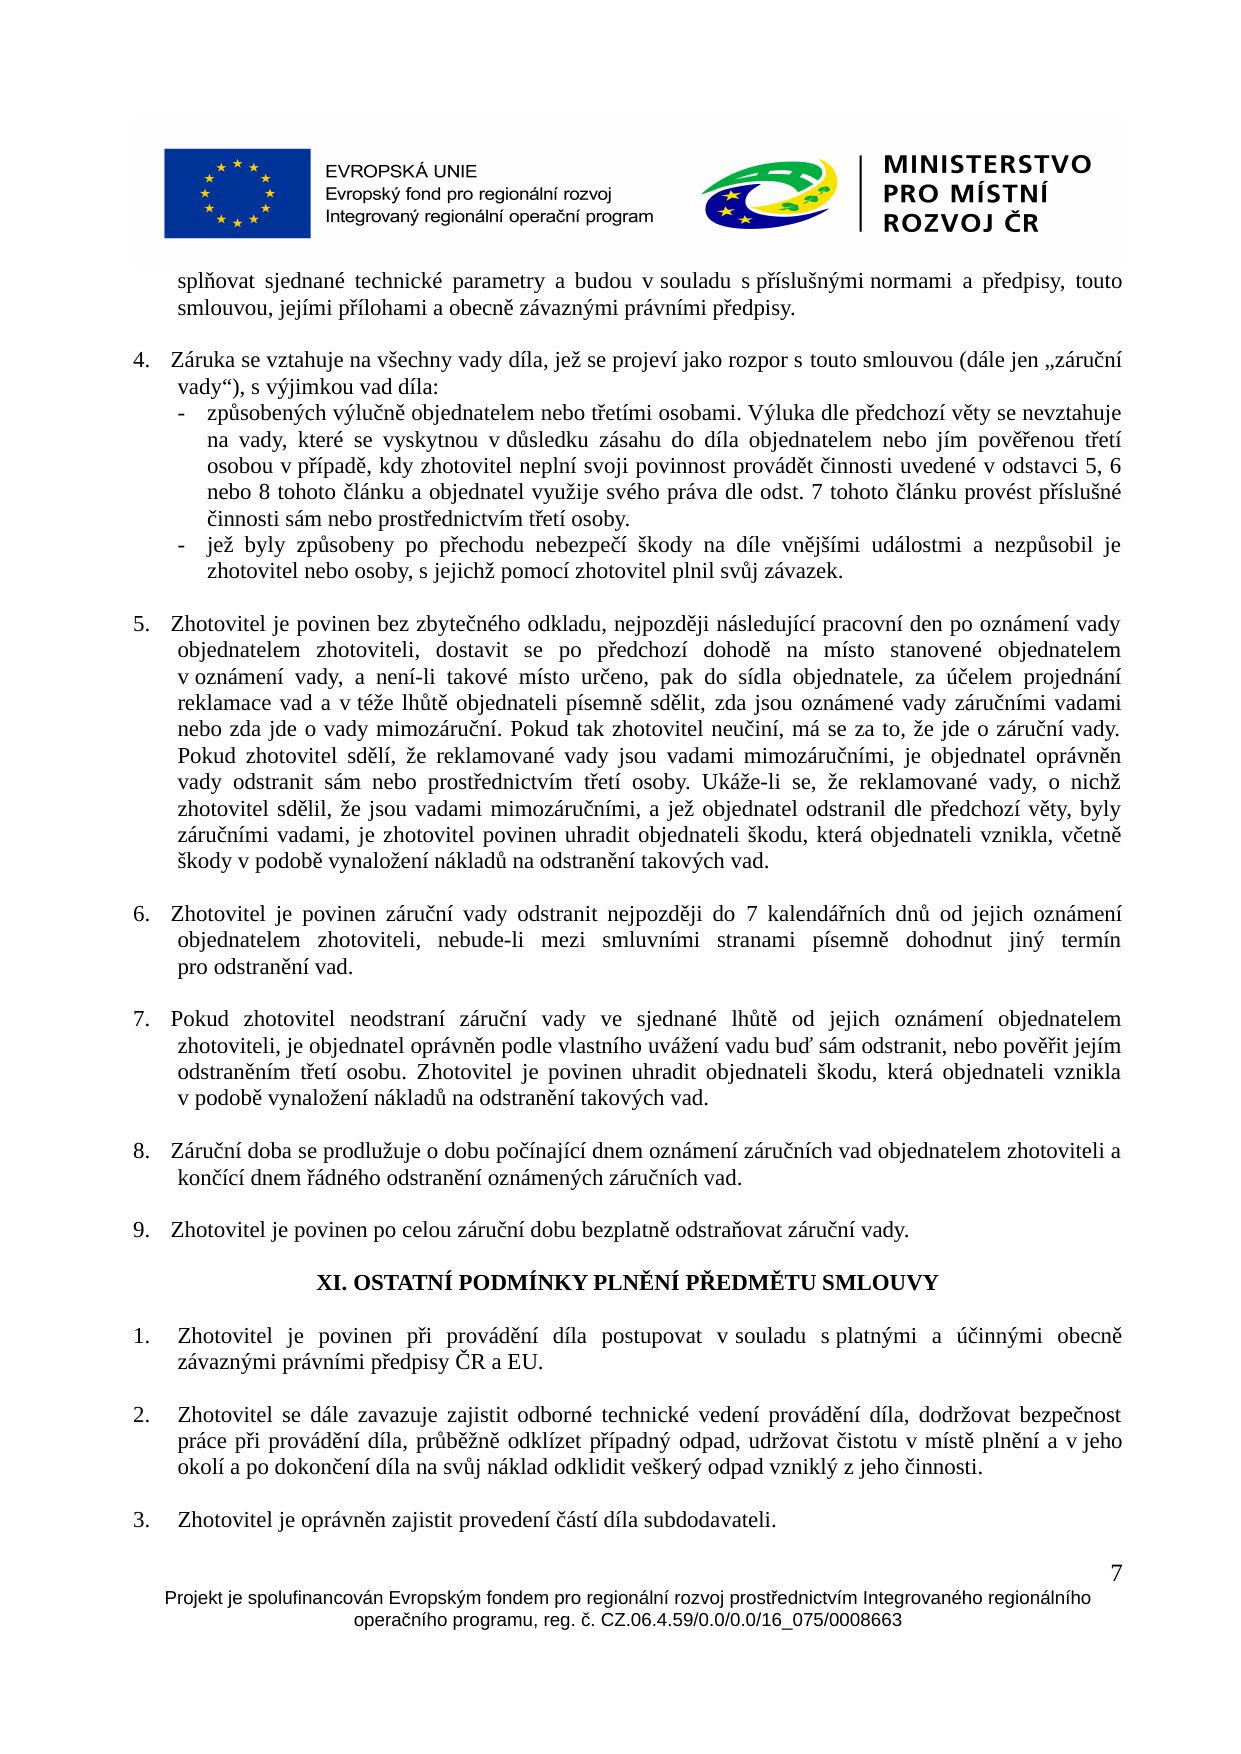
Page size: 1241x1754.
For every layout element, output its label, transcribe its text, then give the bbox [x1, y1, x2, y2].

list Zhotovitel se dále zavazuje zajistit odborné technické vedení provádění díla, dodržovat bezpečnost práce při provádění díla, průběžně odklízet případný odpad, udržovat čistotu v místě plnění a v jeho okolí a po dokončení díla na svůj náklad odklidit veškerý odpad vzniklý z jeho činnosti. [133, 1401, 1123, 1480]
list Záruční doba se prodlužuje o dobu počínající dnem oznámení záručních vad objednatelem zhotoviteli a končící dnem řádného odstranění oznámených záručních vad. [133, 1137, 1123, 1190]
list jež byly způsobeny po přechodu nebezpečí škody na díle vnějšími událostmi a nezpůsobil je zhotovitel nebo osoby, s jejichž pomocí zhotovitel plnil svůj závazek. [177, 531, 1123, 584]
list Zhotovitel je oprávněn zajistit provedení částí díla subdodavateli. [133, 1506, 1123, 1532]
text XI. OSTATNÍ PODMÍNKY PLNĚNÍ PŘEDMĚTU SMLOUVY [133, 1269, 1123, 1295]
list Zhotovitel je povinen bez zbytečného odkladu, nejpozději následující pracovní den po oznámení vady objednatelem zhotoviteli, dostavit se po předchozí dohodě na místo stanovené objednatelem v oznámení vady, a není-li takové místo určeno, pak do sídla objednatele, za účelem projednání reklamace vad a v téže lhůtě objednateli písemně sdělit, zda jsou oznámené vady záručními vadami nebo zda jde o vady mimozáruční. Pokud tak zhotovitel neučiní, má se za to, že jde o záruční vady. Pokud zhotovitel sdělí, že reklamované vady jsou vadami mimozáručními, je objednatel oprávněn vady odstranit sám nebo prostřednictvím třetí osoby. Ukáže-li se, že reklamované vady, o nichž zhotovitel sdělil, že jsou vadami mimozáručními, a jež objednatel odstranil dle předchozí věty, byly záručními vadami, je zhotovitel povinen uhradit objednateli škodu, která objednateli vznikla, včetně škody v podobě vynaložení nákladů na odstranění takových vad. [133, 610, 1123, 874]
list Pokud zhotovitel neodstraní záruční vady ve sjednané lhůtě od jejich oznámení objednatelem zhotoviteli, je objednatel oprávněn podle vlastního uvážení vadu buď sám odstranit, nebo pověřit jejím odstraněním třetí osobu. Zhotovitel je povinen uhradit objednateli škodu, která objednateli vznikla v podobě vynaložení nákladů na odstranění takových vad. [133, 1005, 1123, 1111]
list Zhotovitel je povinen po celou záruční dobu bezplatně odstraňovat záruční vady. [133, 1216, 1123, 1243]
list způsobených výlučně objednatelem nebo třetími osobami. Výluka dle předchozí věty se nevztahuje na vady, které se vyskytnou v důsledku zásahu do díla objednatelem nebo jím pověřenou třetí osobou v případě, kdy zhotovitel neplní svoji povinnost provádět činnosti uvedené v odstavci 5, 6 nebo 8 tohoto článku a objednatel využije svého práva dle odst. 7 tohoto článku provést příslušné činnosti sám nebo prostřednictvím třetí osoby. [177, 399, 1123, 531]
list Zhotovitel je povinen záruční vady odstranit nejpozději do 7 kalendářních dnů od jejich oznámení objednatelem zhotoviteli, nebude-li mezi smluvními stranami písemně dohodnut jiný termín pro odstranění vad. [133, 900, 1123, 979]
picture [132, 118, 1123, 268]
list Zhotovitel je povinen při provádění díla postupovat v souladu s platnými a účinnými obecně závaznými právními předpisy ČR a EU. [133, 1322, 1123, 1374]
list Záruka se vztahuje na všechny vady díla, jež se projeví jako rozpor s touto smlouvou (dále jen „záruční vady“), s výjimkou vad díla: [133, 347, 1123, 399]
